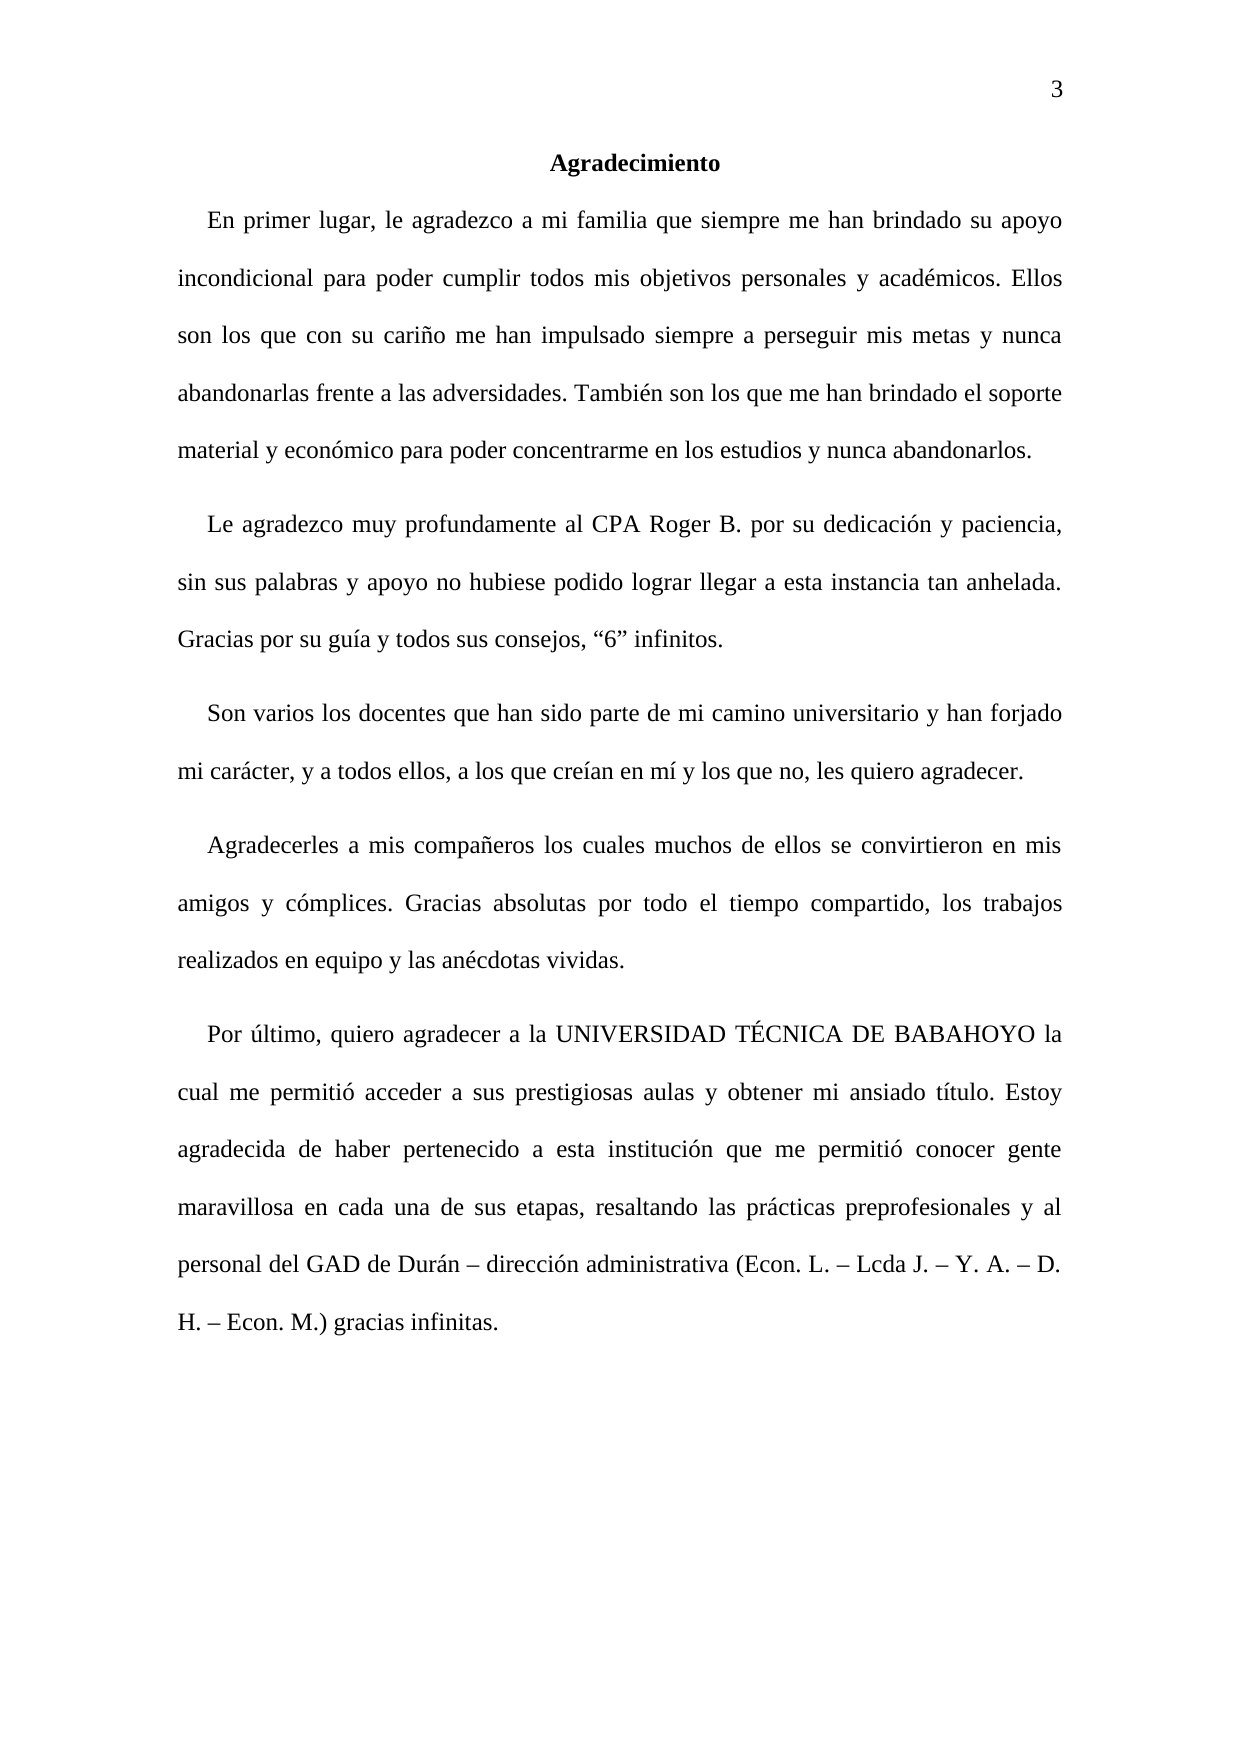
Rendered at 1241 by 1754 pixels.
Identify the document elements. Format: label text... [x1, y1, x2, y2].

text Por último, quiero agradecer a la UNIVERSIDAD TÉCNICA DE BABAHOYO la cual me permitió acceder a sus prestigiosas aulas y obtener mi ansiado título. Estoy agradecida de haber pertenecido a esta institución que me permitió conocer gente maravillosa en cada una de sus etapas, resaltando las prácticas preprofesionales y al personal del GAD de Durán – dirección administrativa (Econ. L. – Lcda J. – Y. A. – D. H. – Econ. M.) gracias infinitas. [177, 1019, 1063, 1336]
text Agradecerles a mis compañeros los cuales muchos de ellos se convirtieron en mis amigos y cómplices. Gracias absolutas por todo el tiempo compartido, los trabajos realizados en equipo y las anécdotas vividas. [177, 830, 1063, 974]
text Le agradezco muy profundamente al CPA Roger B. por su dedicación y paciencia, sin sus palabras y apoyo no hubiese podido lograr llegar a esta instancia tan anhelada. Gracias por su guía y todos sus consejos, “6” infinitos. [177, 509, 1063, 653]
text En primer lugar, le agradezco a mi familia que siempre me han brindado su apoyo incondicional para poder cumplir todos mis objetivos personales y académicos. Ellos son los que con su cariño me han impulsado siempre a perseguir mis metas y nunca abandonarlas frente a las adversidades. También son los que me han brindado el soporte material y económico para poder concentrarme en los estudios y nunca abandonarlos. [177, 205, 1063, 464]
text Son varios los docentes que han sido parte de mi camino universitario y han forjado mi carácter, y a todos ellos, a los que creían en mí y los que no, les quiero agradecer. [177, 698, 1063, 785]
subtitle Agradecimiento [177, 148, 1063, 176]
